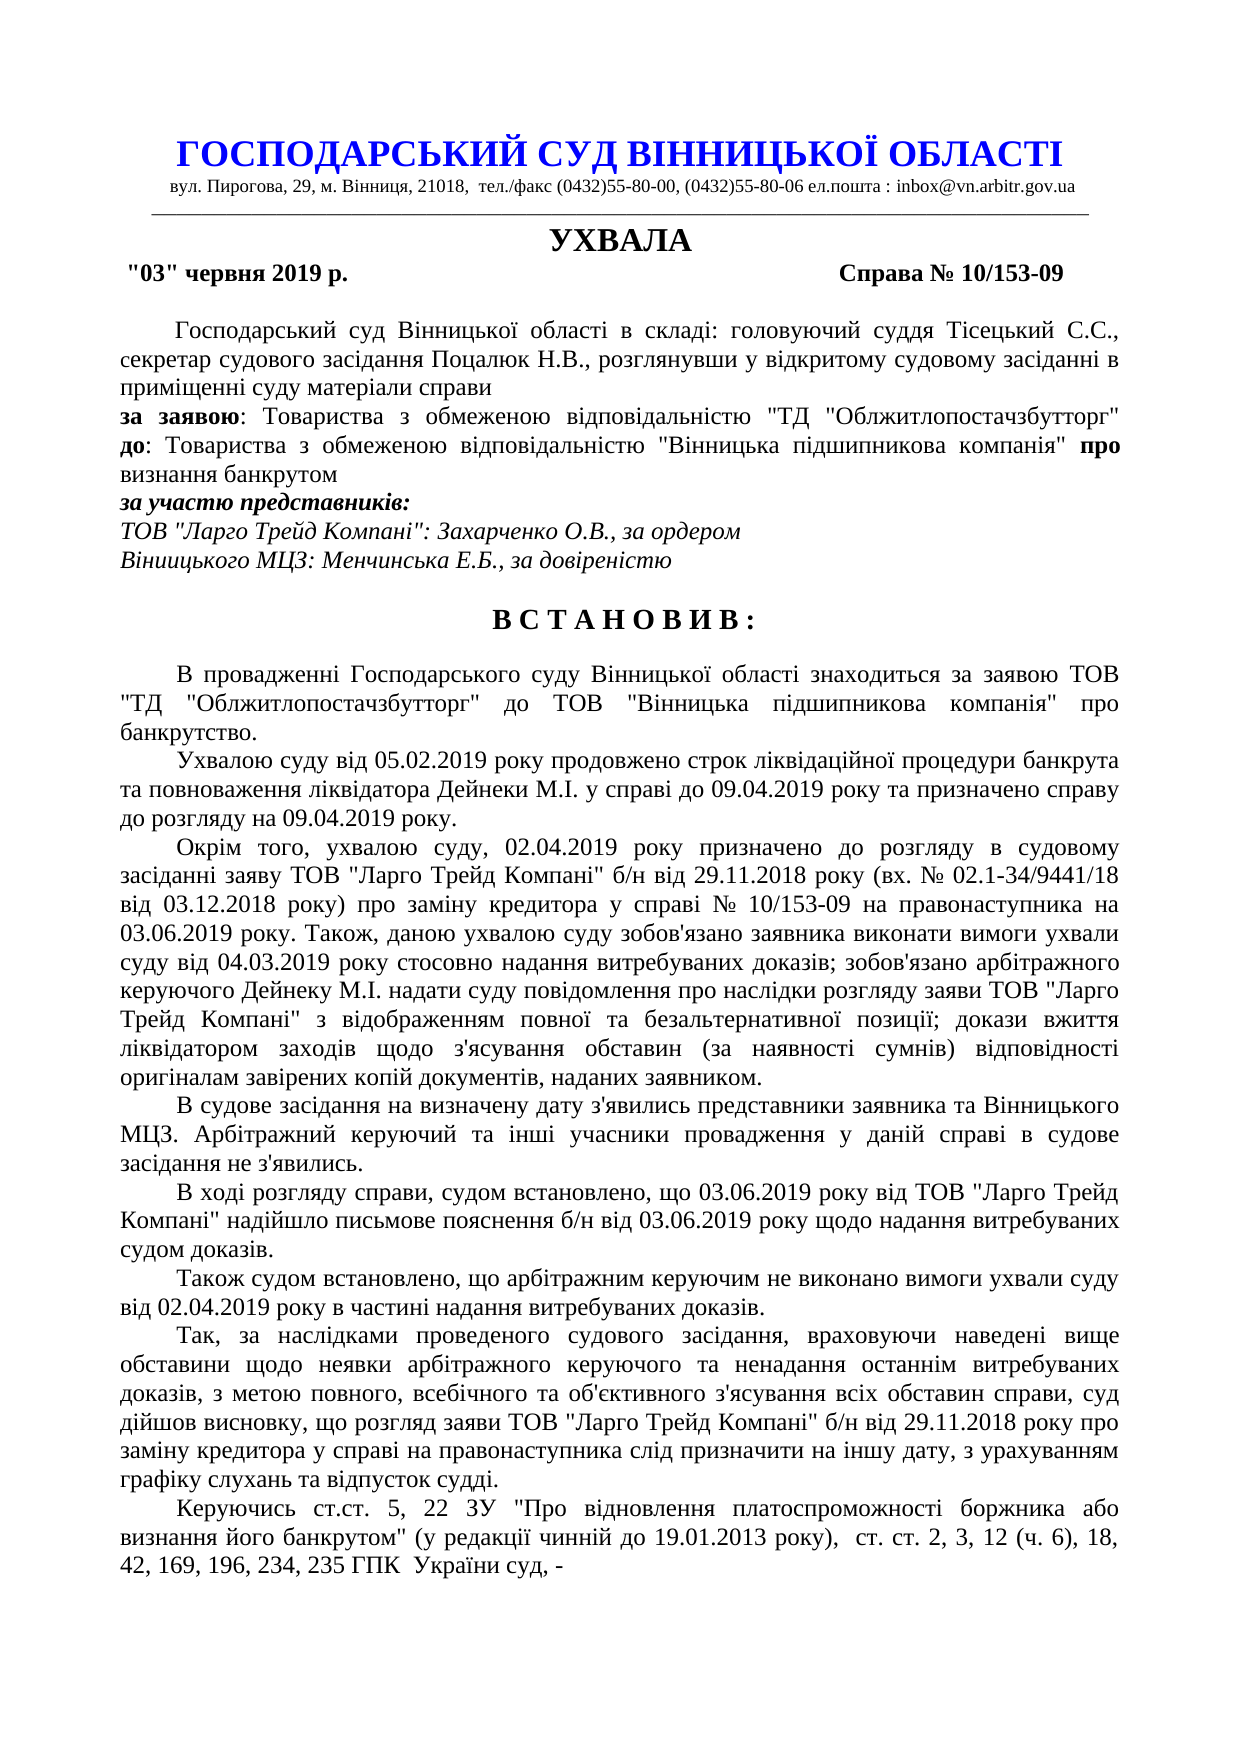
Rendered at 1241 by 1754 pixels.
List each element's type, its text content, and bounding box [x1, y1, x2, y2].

text ГОСПОДАРСЬКИЙ СУД ВІННИЦЬКОЇ ОБЛАСТІ [120, 132, 1120, 175]
text В ході розгляду справи, судом встановлено, що 03.06.2019 року від ТОВ "Ларго Трейд Компані" надійшло письмове пояснення б/н від 03.06.2019 року щодо надання витребуваних судом доказів. [120, 1177, 1120, 1263]
text В С Т А Н О В И В : [120, 602, 1120, 635]
text Так, за наслідками проведеного судового засідання, враховуючи наведені вище обставини щодо неявки арбітражного керуючого та ненадання останнім витребуваних доказів, з метою повного, всебічного та об'єктивного з'ясування всіх обставин справи, суд дійшов висновку, що розгляд заяви ТОВ "Ларго Трейд Компані" б/н від 29.11.2018 року про заміну кредитора у справі на правонаступника слід призначити на іншу дату, з урахуванням графіку слухань та відпусток судді. [120, 1321, 1120, 1493]
text Господарський суд Вінницької області в складі: головуючий суддя Тісецький С.С., секретар судового засідання Поцалюк Н.В., розглянувши у відкритому судовому засіданні в приміщенні суду матеріали справи [120, 315, 1120, 401]
text В судове засідання на визначену дату з'явились представники заявника та Вінницького МЦЗ. Арбітражний керуючий та інші учасники провадження у даній справі в судове засідання не з'явились. [120, 1091, 1120, 1177]
text В провадженні Господарського суду Вінницької області знаходиться за заявою ТОВ "ТД "Облжитлопостачзбутторг" до ТОВ "Вінницька підшипникова компанія" про банкрутство. [120, 659, 1120, 746]
text ТОВ "Ларго Трейд Компані": Захарченко О.В., за ордером [120, 516, 1120, 545]
text за заявою: Товариства з обмеженою відповідальністю "ТД "Облжитлопостачзбутторг" до: Товариства з обмеженою відповідальністю "Вінницька підшипникова компанія" про визнання банкрутом [120, 401, 1120, 487]
text ___________________________________________________________________________ [120, 196, 1120, 220]
text Віниицького МЦЗ: Менчинська Е.Б., за довіреністю [120, 545, 1120, 574]
text Керуючись ст.ст. 5, 22 ЗУ "Про відновлення платоспроможності боржника або визнання його банкрутом" (у редакції чинній до 19.01.2013 року), ст. ст. 2, 3, 12 (ч. 6), 18, 42, 169, 196, 234, 235 ГПК України суд, - [120, 1493, 1120, 1579]
text за участю представників: [120, 487, 1120, 516]
text Ухвалою суду від 05.02.2019 року продовжено строк ліквідаційної процедури банкрута та повноваження ліквідатора Дейнеки М.І. у справі до 09.04.2019 року та призначено справу до розгляду на 09.04.2019 року. [120, 746, 1120, 832]
text УХВАЛА [120, 220, 1120, 258]
text вул. Пирогова, 29, м. Вінниця, 21018, тел./факс (0432)55-80-00, (0432)55-80-06 ел.пошта : inbox@vn.arbitr.gov.ua [120, 175, 1120, 196]
text Окрім того, ухвалою суду, 02.04.2019 року призначено до розгляду в судовому засіданні заяву ТОВ "Ларго Трейд Компані" б/н від 29.11.2018 року (вх. № 02.1-34/9441/18 від 03.12.2018 року) про заміну кредитора у справі № 10/153-09 на правонаступника на 03.06.2019 року. Також, даною ухвалою суду зобов'язано заявника виконати вимоги ухвали суду від 04.03.2019 року стосовно надання витребуваних доказів; зобов'язано арбітражного керуючого Дейнеку М.І. надати суду повідомлення про наслідки розгляду заяви ТОВ "Ларго Трейд Компані" з відображенням повної та безальтернативної позиції; докази вжиття ліквідатором заходів щодо з'ясування обставин (за наявності сумнів) відповідності оригіналам завірених копій документів, наданих заявником. [120, 832, 1120, 1091]
text "03" червня 2019 р. Cправа № 10/153-09 [120, 258, 1120, 287]
text Також судом встановлено, що арбітражним керуючим не виконано вимоги ухвали суду від 02.04.2019 року в частині надання витребуваних доказів. [120, 1263, 1120, 1321]
